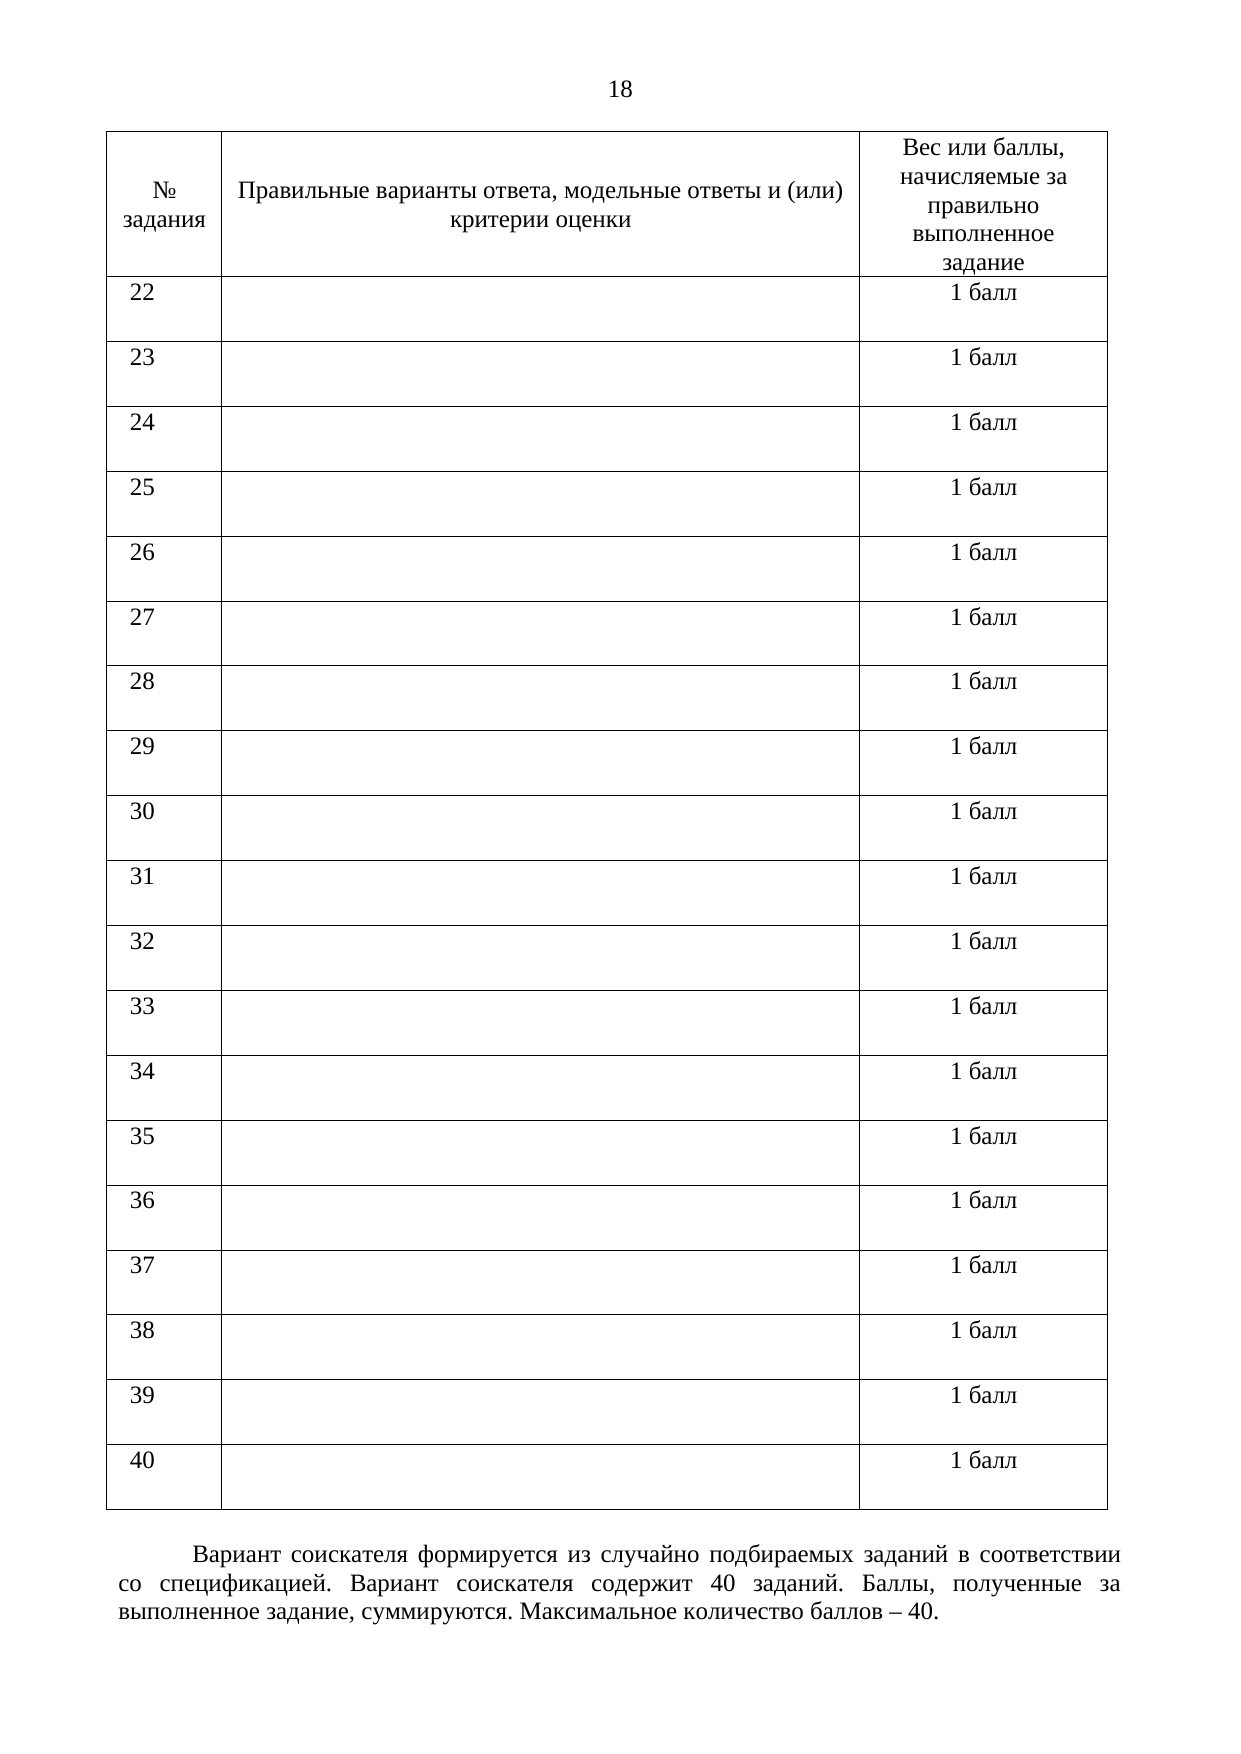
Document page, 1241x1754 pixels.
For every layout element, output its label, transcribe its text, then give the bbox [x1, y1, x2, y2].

table_cell 1 балл [860, 991, 1107, 1055]
table_cell [222, 861, 859, 925]
table_cell [222, 472, 859, 536]
table_cell [222, 926, 859, 990]
table_cell [107, 1121, 221, 1184]
table_cell 1 балл [860, 1121, 1107, 1184]
table_cell [222, 991, 859, 1055]
table_cell [107, 1315, 221, 1379]
table_cell [222, 1315, 859, 1379]
table_cell [222, 1056, 859, 1120]
table_cell 1 балл [860, 277, 1107, 341]
table_cell 1 балл [860, 472, 1107, 536]
table_cell [222, 602, 859, 665]
table_cell [107, 1380, 221, 1444]
table_cell [222, 1186, 859, 1249]
table_cell [222, 666, 859, 730]
table_cell 1 балл [860, 731, 1107, 795]
table_cell [107, 407, 221, 471]
table_cell [107, 731, 221, 795]
table_cell 1 балл [860, 1445, 1107, 1509]
table_cell 1 балл [860, 666, 1107, 730]
table_cell [222, 796, 859, 860]
table_header № задания [107, 132, 221, 276]
table_cell 1 балл [860, 1380, 1107, 1444]
table_cell 1 балл [860, 407, 1107, 471]
table_cell 1 балл [860, 1315, 1107, 1379]
table_cell 1 балл [860, 602, 1107, 665]
table_cell [107, 1445, 221, 1509]
table_cell [107, 796, 221, 860]
table_cell [222, 1121, 859, 1184]
table_cell 1 балл [860, 1056, 1107, 1120]
table_cell [107, 1056, 221, 1120]
table_cell [107, 861, 221, 925]
table_cell [222, 1251, 859, 1314]
table_cell [107, 602, 221, 665]
table_cell 1 балл [860, 861, 1107, 925]
table_cell 1 балл [860, 1186, 1107, 1249]
table_cell [222, 277, 859, 341]
text Вариант соискателя формируется из случайно подбираемых заданий в соответствии со спецификацией. Вариант соискателя содержит 40 заданий. Баллы, полученные за выполненное задание, суммируются. Максимальное количество баллов – 40. [118, 1539, 1122, 1625]
table_cell [222, 342, 859, 406]
table_cell [107, 472, 221, 536]
table_cell 1 балл [860, 796, 1107, 860]
table_cell 1 балл [860, 342, 1107, 406]
table_cell 1 балл [860, 926, 1107, 990]
table_cell [107, 277, 221, 341]
table_cell 1 балл [860, 537, 1107, 601]
table_cell [107, 926, 221, 990]
table_header Правильные варианты ответа, модельные ответы и (или) критерии оценки [222, 132, 859, 276]
table_cell [107, 342, 221, 406]
table_cell [107, 1186, 221, 1249]
table_cell [107, 1251, 221, 1314]
table_cell 1 балл [860, 1251, 1107, 1314]
table_header Вес или баллы, начисляемые за правильно выполненное задание [860, 132, 1107, 276]
table_cell [222, 731, 859, 795]
table_cell [222, 407, 859, 471]
table_cell [107, 666, 221, 730]
table_cell [222, 537, 859, 601]
table_cell [107, 537, 221, 601]
table_cell [222, 1380, 859, 1444]
table_cell [222, 1445, 859, 1509]
table_cell [107, 991, 221, 1055]
